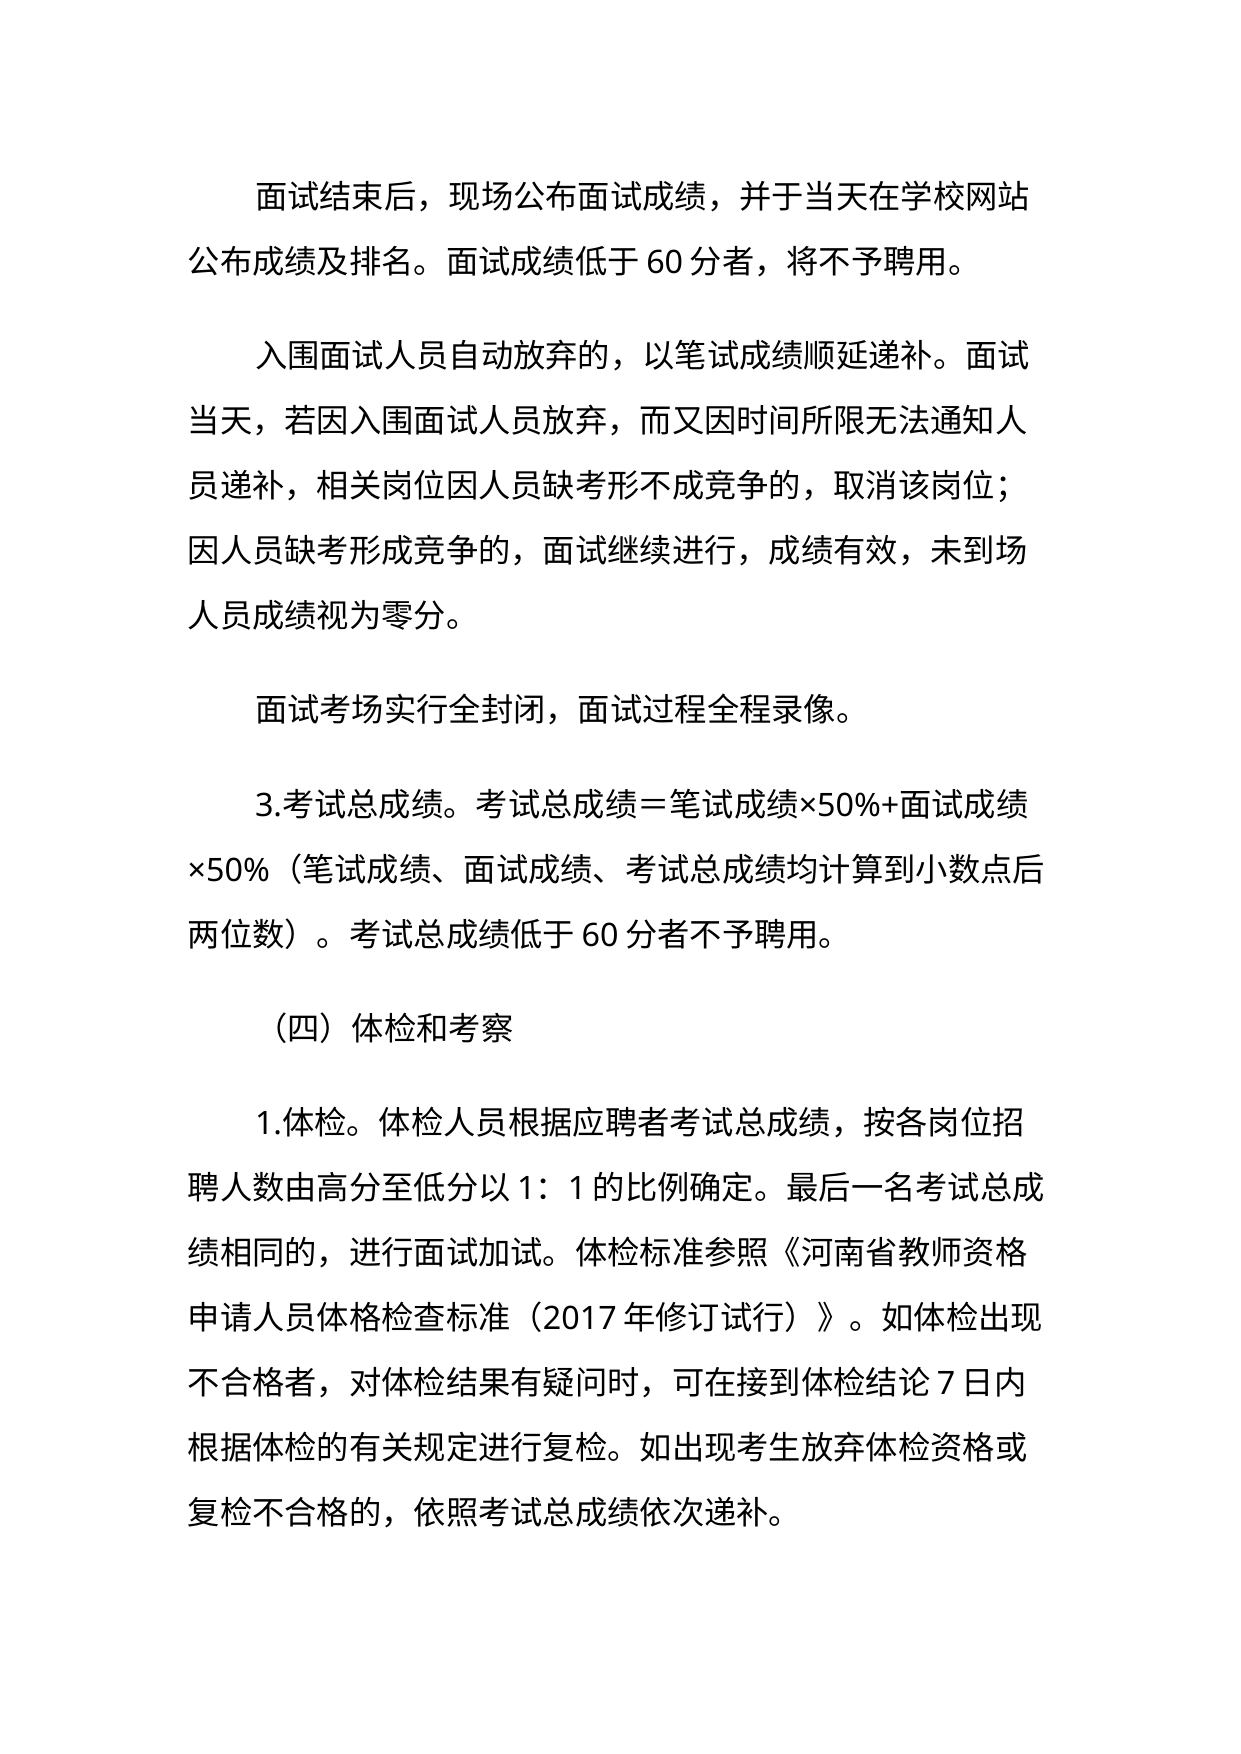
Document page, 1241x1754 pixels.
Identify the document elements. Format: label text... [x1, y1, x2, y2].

text 1.体检。体检人员根据应聘者考试总成绩，按各岗位招聘人数由高分至低分以1：1的比例确定。最后一名考试总成绩相同的，进行面试加试。体检标准参照《河南省教师资格申请人员体格检查标准（2017年修订试行）》。如体检出现不合格者，对体检结果有疑问时，可在接到体检结论7日内根据体检的有关规定进行复检。如出现考生放弃体检资格或复检不合格的，依照考试总成绩依次递补。 [187, 1088, 1053, 1543]
text 面试结束后，现场公布面试成绩，并于当天在学校网站公布成绩及排名。面试成绩低于60分者，将不予聘用。 [187, 162, 1053, 292]
text 入围面试人员自动放弃的，以笔试成绩顺延递补。面试当天，若因入围面试人员放弃，而又因时间所限无法通知人员递补，相关岗位因人员缺考形不成竞争的，取消该岗位；因人员缺考形成竞争的，面试继续进行，成绩有效，未到场人员成绩视为零分。 [187, 321, 1053, 646]
text 3.考试总成绩。考试总成绩＝笔试成绩×50%+面试成绩×50%（笔试成绩、面试成绩、考试总成绩均计算到小数点后两位数）。考试总成绩低于60分者不予聘用。 [187, 769, 1053, 964]
text （四）体检和考察 [187, 994, 1053, 1059]
text 面试考场实行全封闭，面试过程全程录像。 [187, 675, 1053, 740]
